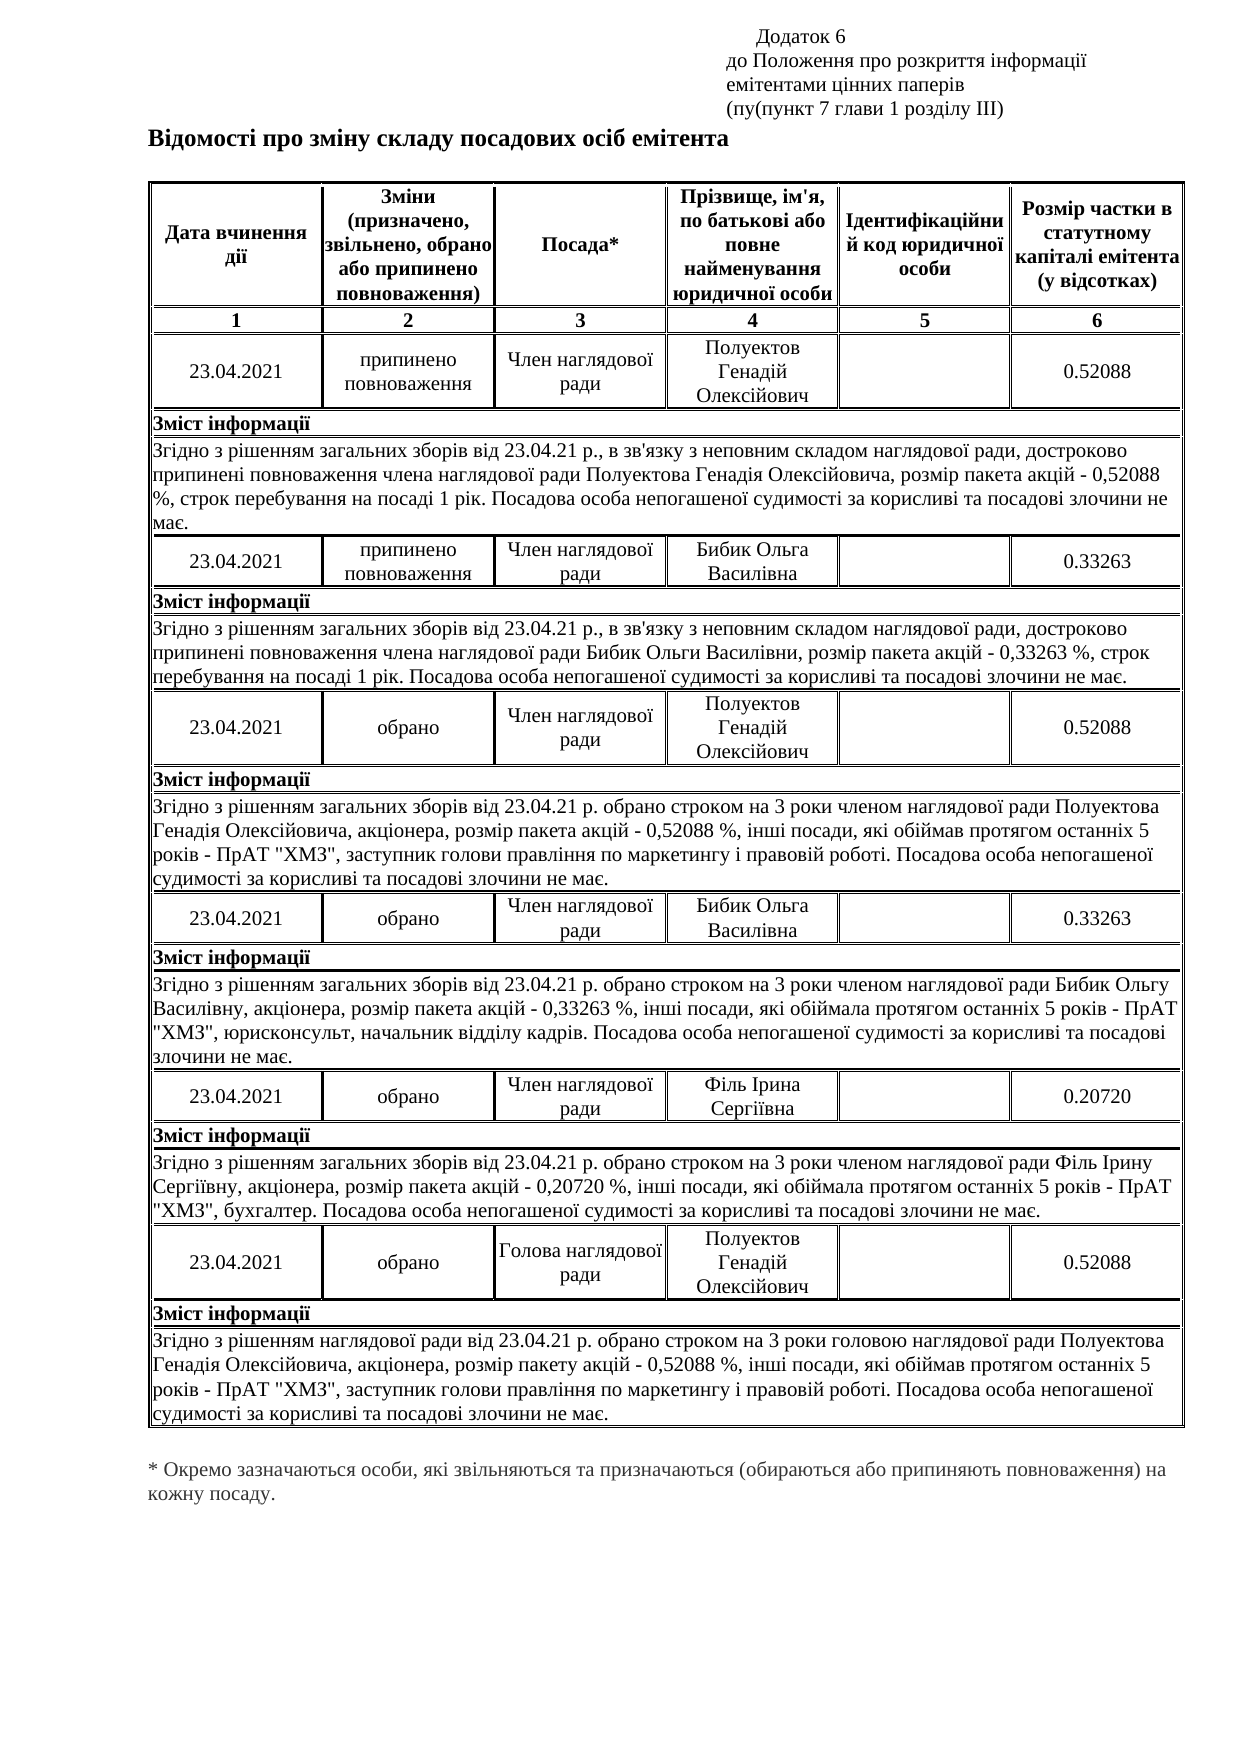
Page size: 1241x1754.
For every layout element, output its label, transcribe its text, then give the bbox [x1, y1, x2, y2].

table_cell Член наглядової ради [496, 692, 665, 763]
table_cell 0.52088 [1012, 688, 1182, 763]
table_cell 3 [496, 308, 665, 332]
table_cell Згiдно з рiшенням загальних зборiв вiд 23.04.21 р. обрано строком на 3 роки членом наглядової ради Полуектова Генадiя Олексiйовича, акцiонера, розмiр пакета акцiй - 0,52088 %, iншi посади, якi обiймав протягом останнiх 5 рокiв - ПрАТ "ХМЗ", заступник голови правлiння по маркетингу i правовiй роботi. Посадова особа непогашеної судимостi за корисливi та посадовi злочини не має. [150, 791, 1183, 890]
table_header Прізвище, ім'я, по батькові або повне найменування юридичної особи [666, 184, 838, 304]
table_cell [840, 692, 1009, 763]
table_cell Згiдно з рiшенням загальних зборiв вiд 23.04.21 р. обрано строком на 3 роки членом наглядової ради Бибик Ольгу Василiвну, акцiонера, розмiр пакета акцiй - 0,33263 %, iншi посади, якi обiймала протягом останнiх 5 рокiв - ПрАТ "ХМЗ", юрисконсульт, начальник вiддiлу кадрiв. Посадова особа непогашеної судимостi за корисливi та посадовi злочини не має. [152, 969, 1182, 1068]
table_cell Зміст інформації [150, 942, 1183, 969]
table_cell Бибик Ольга Василiвна [668, 537, 837, 585]
table_header Ідентифікаційний код юридичної особи [839, 184, 1011, 304]
table_cell Зміст інформації [150, 1298, 1183, 1325]
table_cell 0.52088 [1011, 332, 1183, 407]
table_cell 0.52088 [1012, 1223, 1182, 1298]
table_cell 23.04.2021 [152, 890, 321, 942]
text Відомості про зміну складу посадових осіб емітента [148, 38, 1181, 152]
table_cell Полуектов Генадiй Олексiйович [668, 1226, 837, 1298]
table_cell припинено повноваження [324, 537, 493, 585]
table_cell обрано [324, 692, 493, 763]
table_cell Зміст інформації [152, 407, 1182, 434]
table_header Розмір частки в статутному капіталі емітента (у відсотках) [1011, 184, 1182, 304]
table_cell 0.20720 [1012, 1068, 1182, 1120]
table_cell 1 [152, 305, 321, 332]
table_cell Бибик Ольга Василiвна [668, 894, 837, 942]
table_header Посада* [494, 184, 666, 304]
table_cell 0.33263 [1012, 890, 1182, 942]
table_cell Член наглядової ради [496, 537, 665, 585]
table_cell [840, 1226, 1009, 1298]
table_cell Член наглядової ради [496, 1072, 665, 1120]
table_cell Згiдно з рiшенням наглядової ради вiд 23.04.21 р. обрано строком на 3 роки головою наглядової ради Полуектова Генадiя Олексiйовича, акцiонера, розмiр пакету акцiй - 0,52088 %, iншi посади, якi обiймав протягом останнiх 5 рокiв - ПрАТ "ХМЗ", заступник голови правлiння по маркетингу i правовiй роботi. Посадова особа непогашеної судимостi за корисливi та посадовi злочини не має. [152, 1325, 1182, 1424]
table_cell Згiдно з рiшенням загальних зборiв вiд 23.04.21 р., в зв'язку з неповним складом наглядової ради, достроково припиненi повноваження члена наглядової ради Полуектова Генадiя Олексiйовича, розмiр пакета акцiй - 0,52088 %, строк перебування на посадi 1 рiк. Посадова особа непогашеної судимостi за корисливi та посадовi злочини не має. [152, 435, 1182, 534]
table_cell [840, 1072, 1009, 1120]
table_cell 23.04.2021 [152, 534, 321, 585]
table_cell 0.33263 [1012, 534, 1182, 585]
table_cell 23.04.2021 [152, 1068, 321, 1120]
table_cell Член наглядової ради [496, 894, 665, 942]
table_cell 6 [1012, 305, 1182, 332]
table_header Додаток 6 до Положення про розкриття інформації емітентами цінних паперів (пу(пункт 7 глави 1 розділу III) [753, 21, 1176, 123]
table_cell 23.04.2021 [152, 1223, 321, 1298]
table_cell Згiдно з рiшенням загальних зборiв вiд 23.04.21 р. обрано строком на 3 роки членом наглядової ради Фiль Iрину Сергiївну, акцiонера, розмiр пакета акцiй - 0,20720 %, iншi посади, якi обiймала протягом останнiх 5 рокiв - ПрАТ "ХМЗ", бухгалтер. Посадова особа непогашеної судимостi за корисливi та посадовi злочини не має. [152, 1147, 1182, 1222]
table_cell 23.04.2021 [152, 688, 321, 763]
table_cell 5 [840, 308, 1009, 332]
text * Окремо зазначаються особи, які звільняються та призначаються (обираються або припиняють повноваження) на кожну посаду. [276, 1457, 1181, 1505]
table_cell припинено повноваження [324, 335, 493, 407]
table_cell Зміст інформації [152, 764, 1182, 791]
table_cell обрано [324, 1226, 493, 1298]
table_cell Член наглядової ради [496, 335, 665, 407]
table_cell [840, 894, 1009, 942]
table_cell Полуектов Генадiй Олексiйович [668, 335, 837, 407]
table_cell Зміст інформації [150, 1120, 1183, 1147]
table_cell Голова наглядової ради [496, 1226, 665, 1298]
table_cell 2 [324, 308, 493, 332]
table_header Дата вчинення дії [152, 183, 322, 304]
table_cell 4 [668, 308, 837, 332]
table_cell [840, 537, 1009, 585]
table_cell [840, 335, 1009, 407]
table_cell Полуектов Генадiй Олексiйович [668, 692, 837, 763]
table_cell Зміст інформації [152, 585, 1182, 613]
table_header Зміни (призначено, звільнено, обрано або припинено повноваження) [322, 183, 494, 304]
table_cell 23.04.2021 [150, 332, 322, 407]
table_cell Згiдно з рiшенням загальних зборiв вiд 23.04.21 р., в зв'язку з неповним складом наглядової ради, достроково припиненi повноваження члена наглядової ради Бибик Ольги Василiвни, розмiр пакета акцiй - 0,33263 %, строк перебування на посадi 1 рiк. Посадова особа непогашеної судимостi за корисливi та посадовi злочини не має. [150, 613, 1183, 688]
table_cell обрано [324, 1072, 493, 1120]
table_cell Фiль Iрина Сергiївна [668, 1072, 837, 1120]
table_cell обрано [324, 894, 493, 942]
